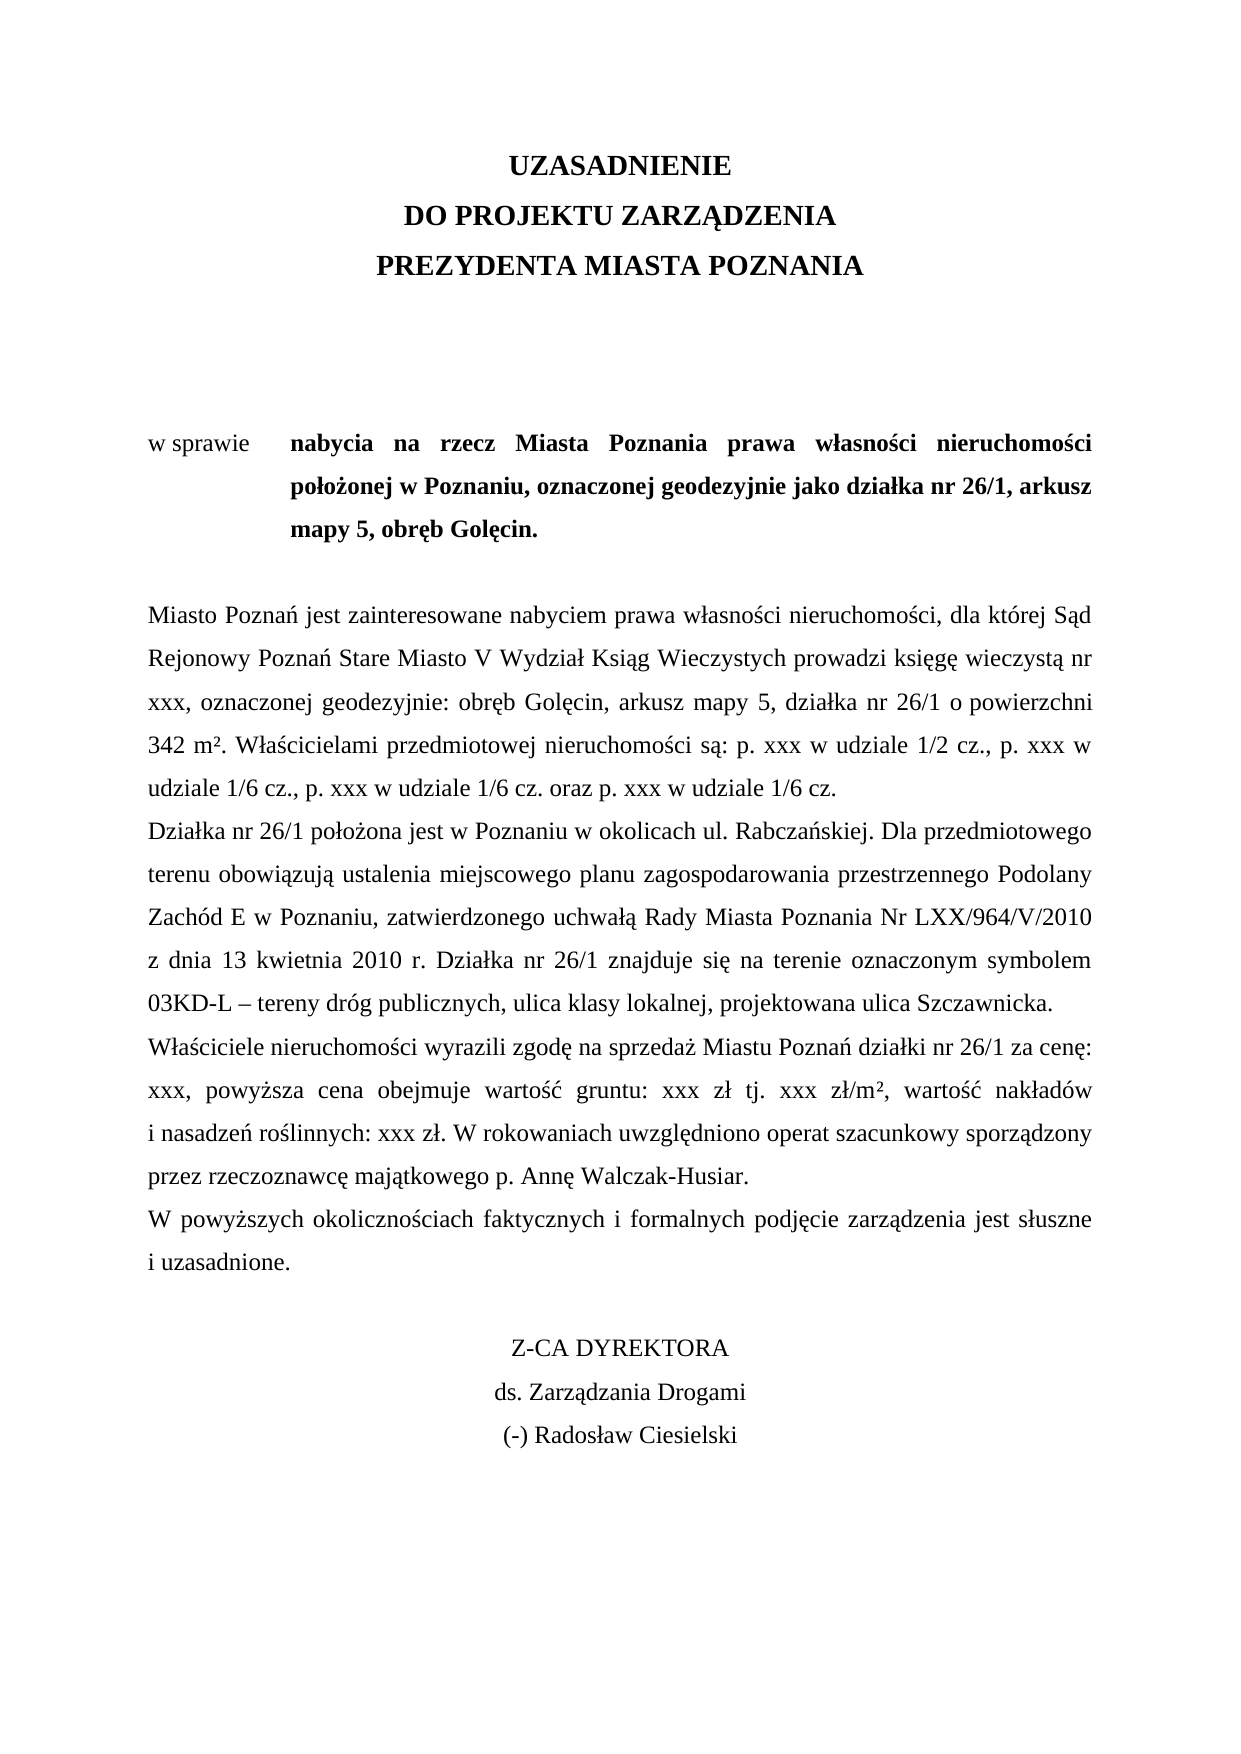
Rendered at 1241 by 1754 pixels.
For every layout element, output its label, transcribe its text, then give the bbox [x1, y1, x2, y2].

text ds. Zarządzania Drogami [148, 1377, 1093, 1405]
text Z-CA DYREKTORA [148, 1333, 1093, 1362]
table_header w sprawie [136, 428, 279, 557]
text Miasto Poznań jest zainteresowane nabyciem prawa własności nieruchomości, dla której Sąd Rejonowy Poznań Stare Miasto V Wydział Ksiąg Wieczystych prowadzi księgę wieczystą nr xxx, oznaczonej geodezyjnie: obręb Golęcin, arkusz mapy 5, działka nr 26/1 o powierzchni 342 m². Właścicielami przedmiotowej nieruchomości są: p. xxx w udziale 1/2 cz., p. xxx w udziale 1/6 cz., p. xxx w udziale 1/6 cz. oraz p. xxx w udziale 1/6 cz. [148, 600, 1093, 802]
text Właściciele nieruchomości wyrazili zgodę na sprzedaż Miastu Poznań działki nr 26/1 za cenę: xxx, powyższa cena obejmuje wartość gruntu: xxx zł tj. xxx zł/m², wartość nakładów i nasadzeń roślinnych: xxx zł. W rokowaniach uwzględniono operat szacunkowy sporządzony przez rzeczoznawcę majątkowego p. Annę Walczak-Husiar. [148, 1032, 1093, 1190]
subtitle PREZYDENTA MIASTA POZNANIA [148, 248, 1093, 282]
text (-) Radosław Ciesielski [148, 1420, 1093, 1448]
table_header nabycia na rzecz Miasta Poznania prawa własności nieruchomości położonej w Poznaniu, oznaczonej geodezyjnie jako działka nr 26/1, arkusz mapy 5, obręb Golęcin. [279, 428, 1104, 557]
subtitle DO PROJEKTU ZARZĄDZENIA [148, 198, 1093, 231]
subtitle UZASADNIENIE [148, 148, 1093, 181]
text Działka nr 26/1 położona jest w Poznaniu w okolicach ul. Rabczańskiej. Dla przedmiotowego terenu obowiązują ustalenia miejscowego planu zagospodarowania przestrzennego Podolany Zachód E w Poznaniu, zatwierdzonego uchwałą Rady Miasta Poznania Nr LXX/964/V/2010 z dnia 13 kwietnia 2010 r. Działka nr 26/1 znajduje się na terenie oznaczonym symbolem 03KD-L – tereny dróg publicznych, ulica klasy lokalnej, projektowana ulica Szczawnicka. [148, 816, 1093, 1017]
text W powyższych okolicznościach faktycznych i formalnych podjęcie zarządzenia jest słuszne i uzasadnione. [148, 1204, 1093, 1276]
